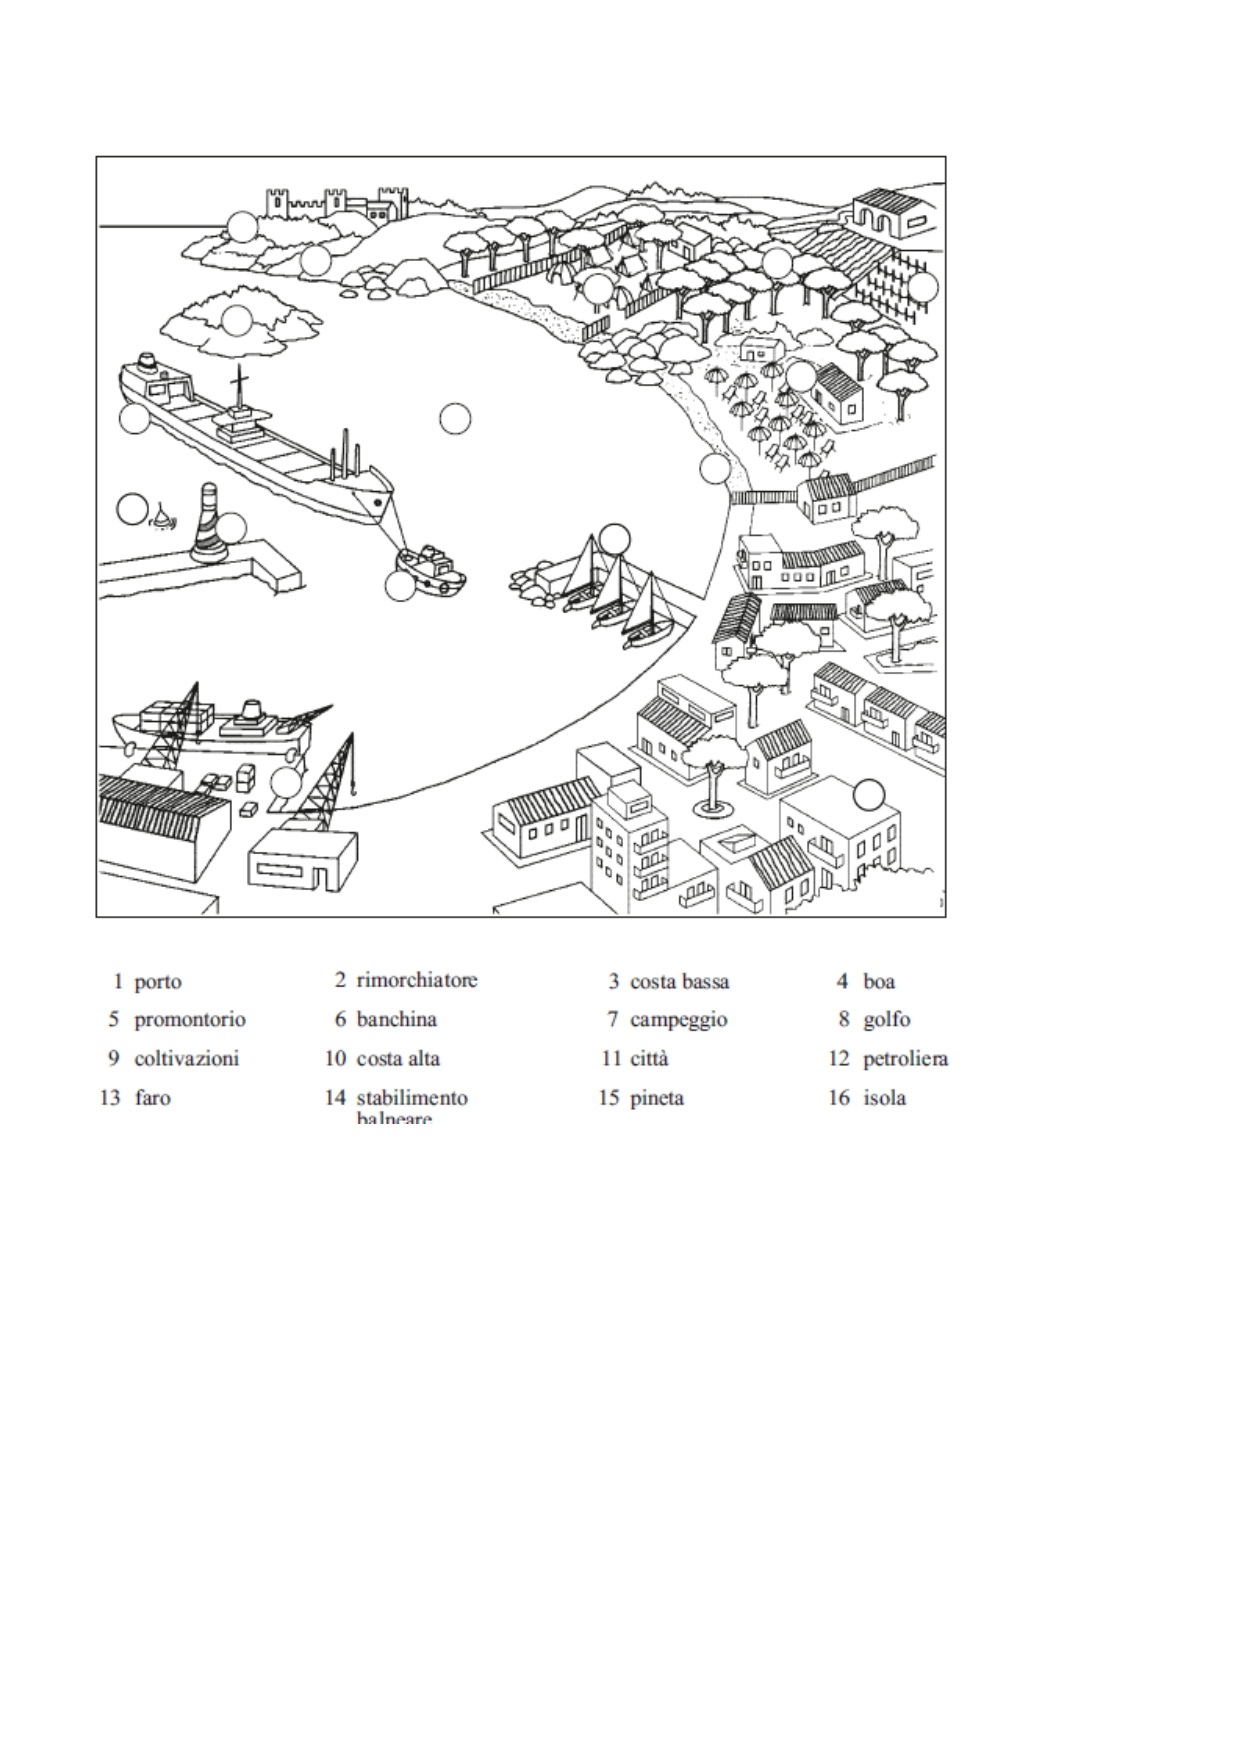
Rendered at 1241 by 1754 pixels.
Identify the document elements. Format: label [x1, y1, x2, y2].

picture [88, 962, 992, 1124]
picture [88, 153, 975, 937]
